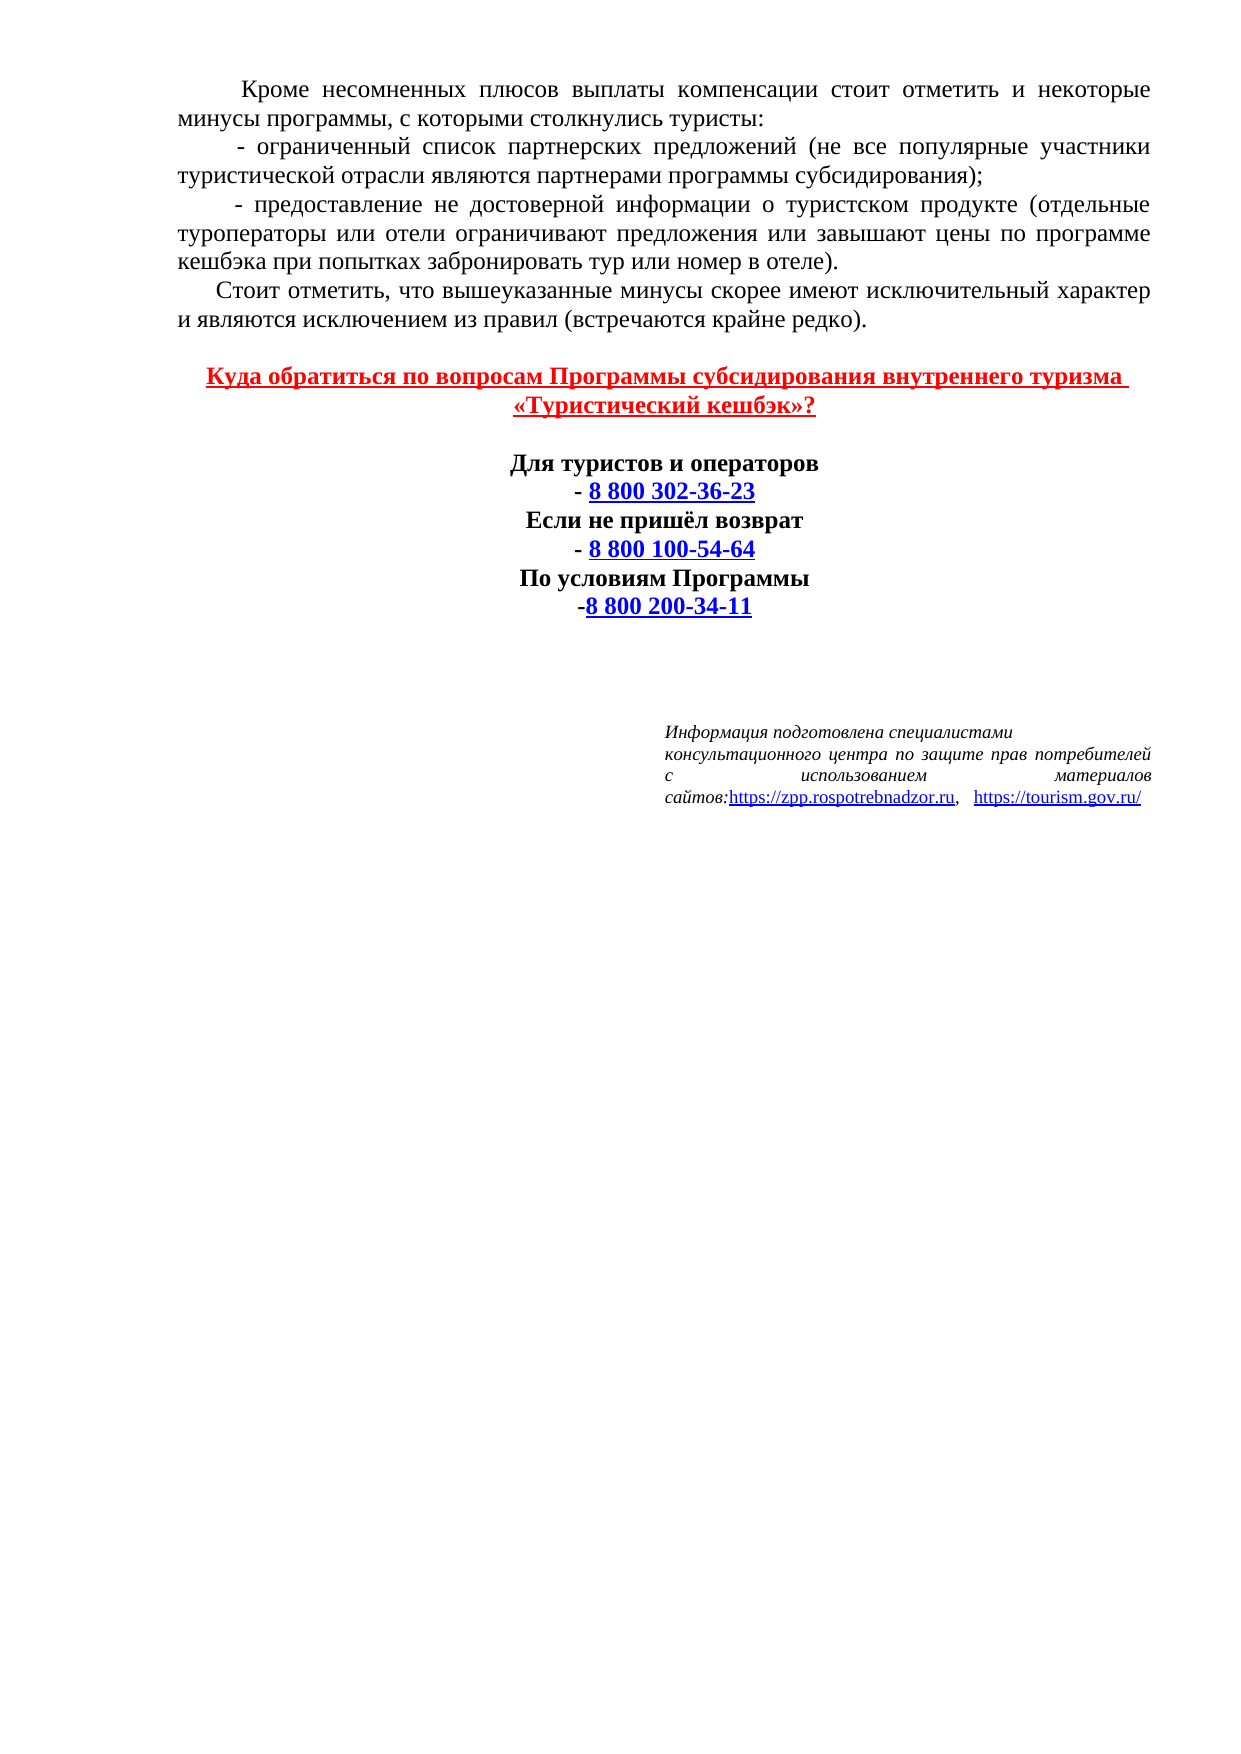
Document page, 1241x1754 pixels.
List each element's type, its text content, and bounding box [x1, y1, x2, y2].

text - 8 800 100-54-64 [177, 534, 1152, 563]
text Стоит отметить, что вышеуказанные минусы скорее имеют исключительный характер и являются исключением из правил (встречаются крайне редко). [177, 275, 1152, 333]
text Кроме несомненных плюсов выплаты компенсации стоит отметить и некоторые минусы программы, с которыми столкнулись туристы: [177, 74, 1152, 131]
text «Туристический кешбэк»? [177, 390, 1152, 419]
text - 8 800 302-36-23 [177, 476, 1152, 505]
text Информация подготовлена специалистами [664, 721, 1152, 743]
text Для туристов и операторов [177, 448, 1152, 476]
text - ограниченный список партнерских предложений (не все популярные участники туристической отрасли являются партнерами программы субсидирования); [177, 131, 1152, 189]
text Куда обратиться по вопросам Программы субсидирования внутреннего туризма [177, 361, 1152, 390]
text По условиям Программы [177, 563, 1152, 591]
text -8 800 200-34-11 [177, 591, 1152, 620]
text - предоставление не достоверной информации о туристском продукте (отдельные туроператоры или отели ограничивают предложения или завышают цены по программе кешбэка при попытках забронировать тур или номер в отеле). [177, 189, 1152, 275]
text консультационного центра по защите прав потребителей с использованием материалов сайтов:https://zpp.rospotrebnadzor.ru, https://tourism.gov.ru/ [664, 743, 1152, 807]
text Если не пришёл возврат [177, 505, 1152, 534]
